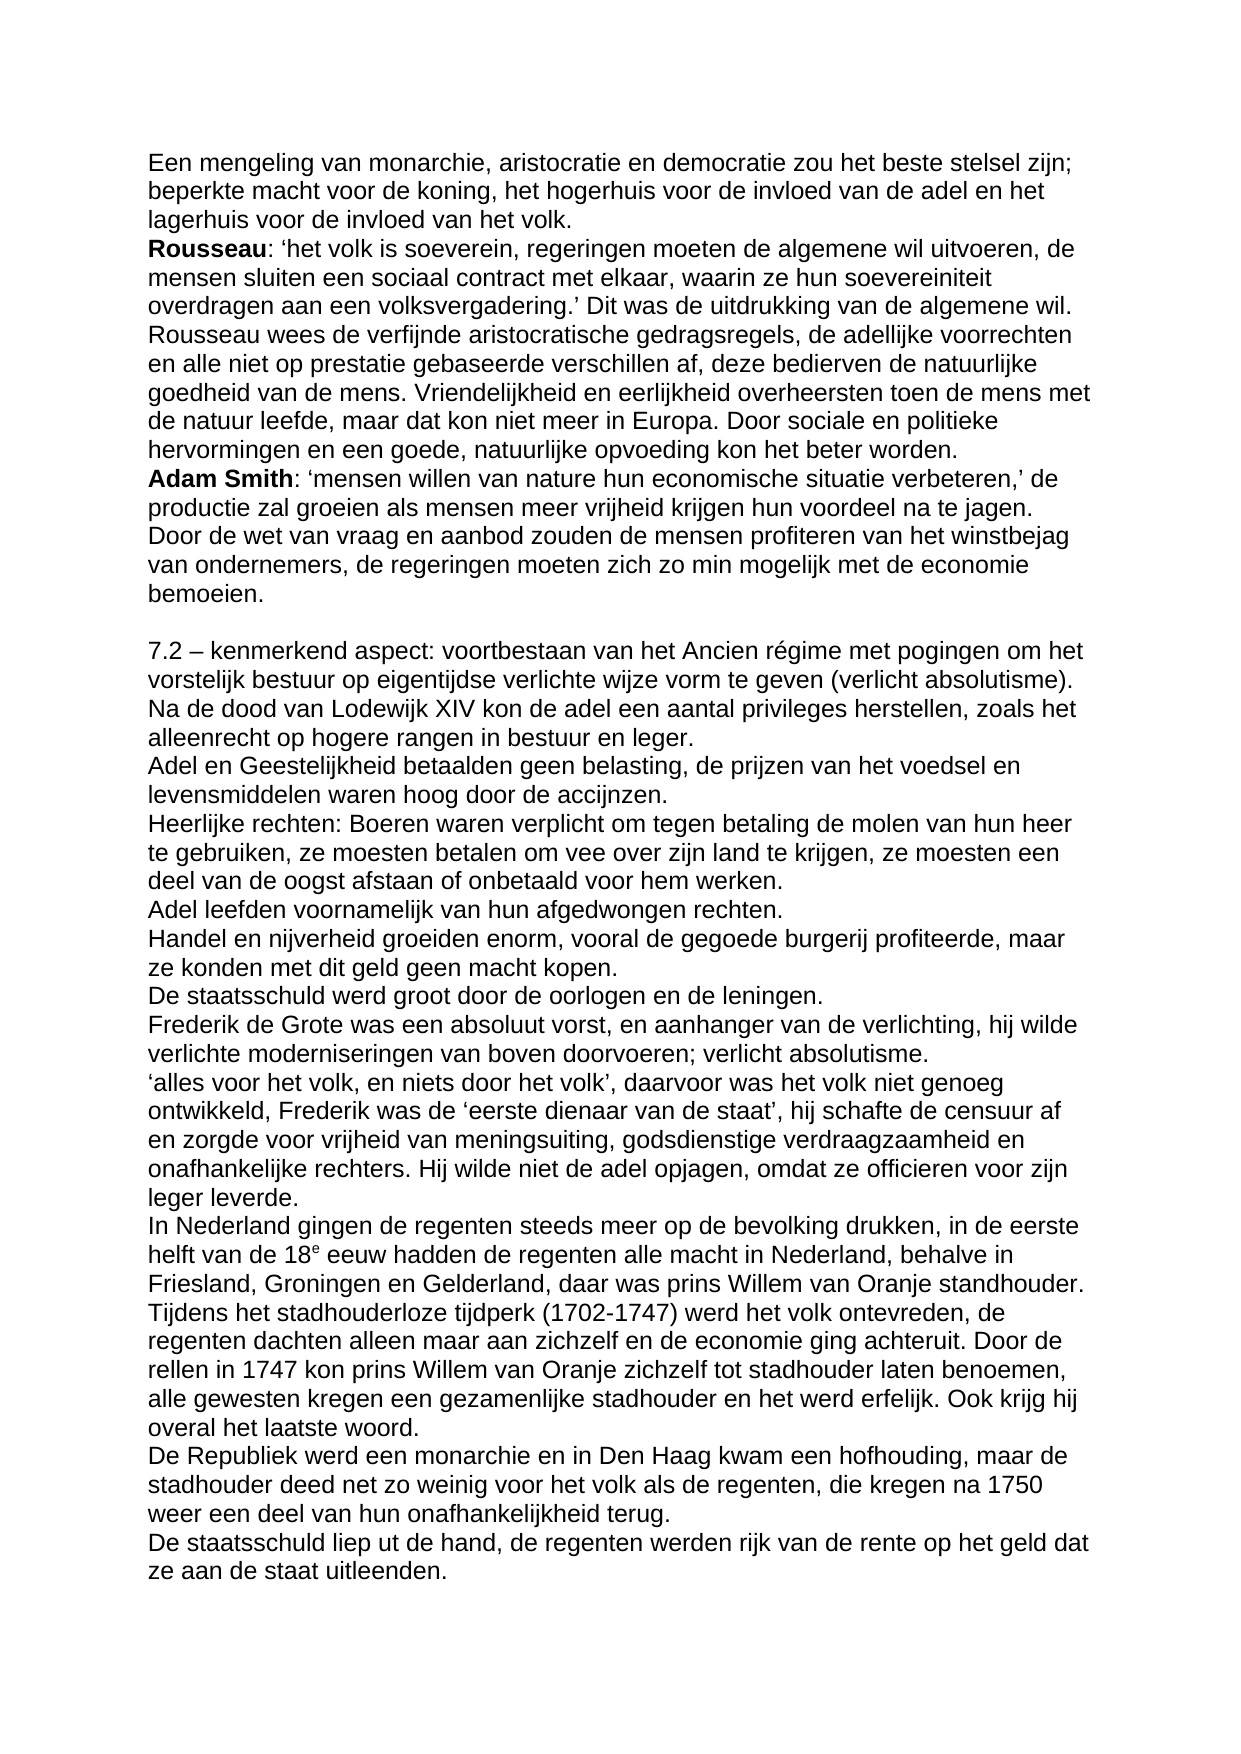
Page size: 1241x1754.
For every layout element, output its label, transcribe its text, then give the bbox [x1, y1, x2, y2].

text Na de dood van Lodewijk XIV kon de adel een aantal privileges herstellen, zoals het alleenrecht op hogere rangen in bestuur en leger. [148, 694, 1093, 751]
text 7.2 – kenmerkend aspect: voortbestaan van het Ancien régime met pogingen om het vorstelijk bestuur op eigentijdse verlichte wijze vorm te geven (verlicht absolutisme). [148, 636, 1093, 694]
text Adam Smith: ‘mensen willen van nature hun economische situatie verbeteren,’ de productie zal groeien als mensen meer vrijheid krijgen hun voordeel na te jagen. Door de wet van vraag en aanbod zouden de mensen profiteren van het winstbejag van ondernemers, de regeringen moeten zich zo min mogelijk met de economie bemoeien. [148, 464, 1093, 608]
text De staatsschuld liep ut de hand, de regenten werden rijk van de rente op het geld dat ze aan de staat uitleenden. [148, 1528, 1093, 1585]
text Adel en Geestelijkheid betaalden geen belasting, de prijzen van het voedsel en levensmiddelen waren hoog door de accijnzen. [148, 751, 1093, 809]
text Tijdens het stadhouderloze tijdperk (1702-1747) werd het volk ontevreden, de regenten dachten alleen maar aan zichzelf en de economie ging achteruit. Door de rellen in 1747 kon prins Willem van Oranje zichzelf tot stadhouder laten benoemen, alle gewesten kregen een gezamenlijke stadhouder en het werd erfelijk. Ook krijg hij overal het laatste woord. [148, 1298, 1093, 1441]
text De staatsschuld werd groot door de oorlogen en de leningen. [148, 981, 1093, 1010]
text In Nederland gingen de regenten steeds meer op de bevolking drukken, in de eerste helft van de 18e eeuw hadden de regenten alle macht in Nederland, behalve in Friesland, Groningen en Gelderland, daar was prins Willem van Oranje standhouder. [148, 1211, 1093, 1298]
text Handel en nijverheid groeiden enorm, vooral de gegoede burgerij profiteerde, maar ze konden met dit geld geen macht kopen. [148, 924, 1093, 981]
text Rousseau: ‘het volk is soeverein, regeringen moeten de algemene wil uitvoeren, de mensen sluiten een sociaal contract met elkaar, waarin ze hun soevereiniteit overdragen aan een volksvergadering.’ Dit was de uitdrukking van de algemene wil. [148, 234, 1093, 320]
text Rousseau wees de verfijnde aristocratische gedragsregels, de adellijke voorrechten en alle niet op prestatie gebaseerde verschillen af, deze bedierven de natuurlijke goedheid van de mens. Vriendelijkheid en eerlijkheid overheersten toen de mens met de natuur leefde, maar dat kon niet meer in Europa. Door sociale en politieke hervormingen en een goede, natuurlijke opvoeding kon het beter worden. [148, 320, 1093, 464]
text Heerlijke rechten: Boeren waren verplicht om tegen betaling de molen van hun heer te gebruiken, ze moesten betalen om vee over zijn land te krijgen, ze moesten een deel van de oogst afstaan of onbetaald voor hem werken. [148, 809, 1093, 895]
text Adel leefden voornamelijk van hun afgedwongen rechten. [148, 895, 1093, 924]
text Een mengeling van monarchie, aristocratie en democratie zou het beste stelsel zijn; beperkte macht voor de koning, het hogerhuis voor de invloed van de adel en het lagerhuis voor de invloed van het volk. [148, 148, 1093, 234]
text ‘alles voor het volk, en niets door het volk’, daarvoor was het volk niet genoeg ontwikkeld, Frederik was de ‘eerste dienaar van de staat’, hij schafte de censuur af en zorgde voor vrijheid van meningsuiting, godsdienstige verdraagzaamheid en onafhankelijke rechters. Hij wilde niet de adel opjagen, omdat ze officieren voor zijn leger leverde. [148, 1068, 1093, 1211]
text Frederik de Grote was een absoluut vorst, en aanhanger van de verlichting, hij wilde verlichte moderniseringen van boven doorvoeren; verlicht absolutisme. [148, 1010, 1093, 1068]
text De Republiek werd een monarchie en in Den Haag kwam een hofhouding, maar de stadhouder deed net zo weinig voor het volk als de regenten, die kregen na 1750 weer een deel van hun onafhankelijkheid terug. [148, 1441, 1093, 1528]
